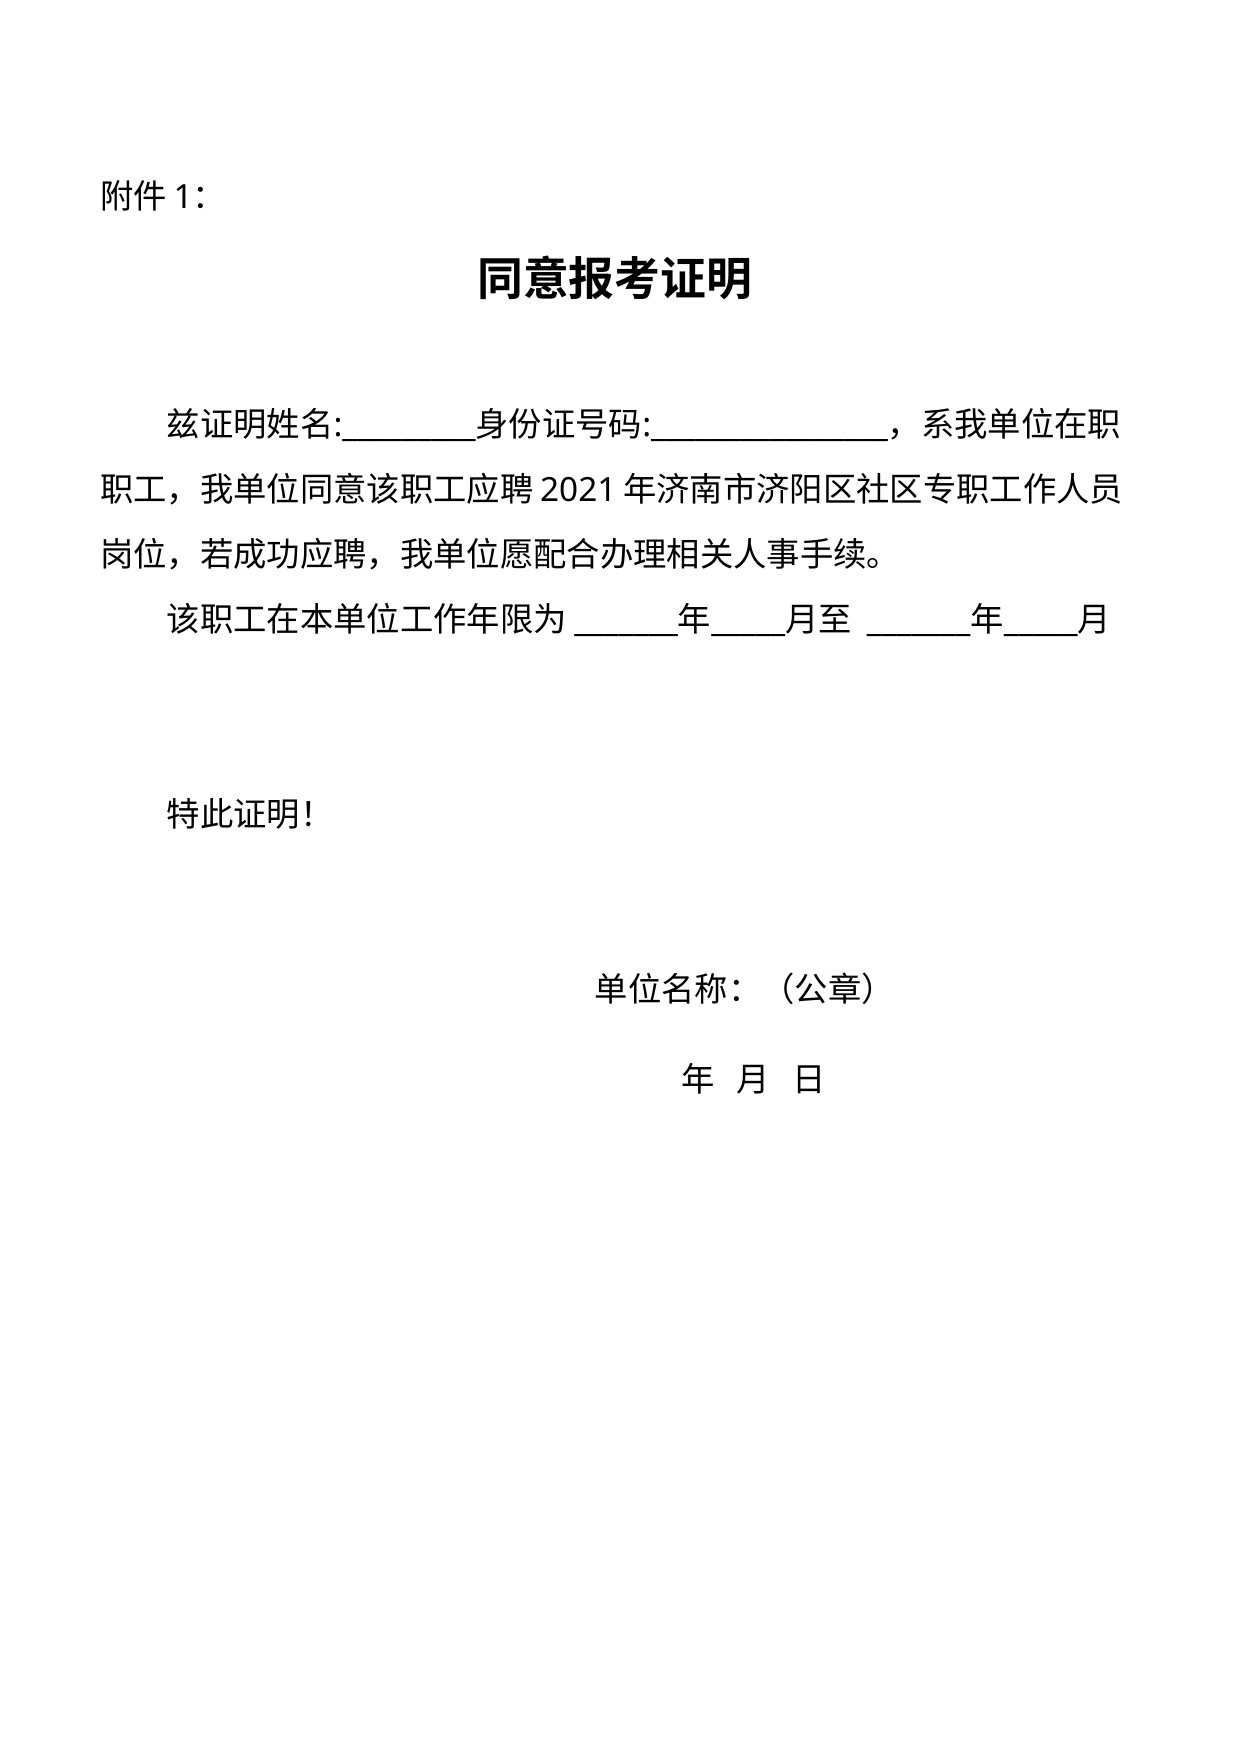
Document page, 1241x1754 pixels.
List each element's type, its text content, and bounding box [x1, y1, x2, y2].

text 该职工在本单位工作年限为 _______年_____月至 _______年_____月 [100, 584, 1129, 649]
text 年 月 日 [100, 1044, 1129, 1109]
text 兹证明姓名:_________身份证号码:________________，系我单位在职职工，我单位同意该职工应聘2021年济南市济阳区社区专职工作人员岗位，若成功应聘，我单位愿配合办理相关人事手续。 [100, 389, 1129, 584]
text 附件1： [100, 162, 1129, 227]
text 单位名称：（公章） [100, 955, 1129, 1020]
text 同意报考证明 [100, 227, 1129, 324]
text 特此证明！ [100, 779, 1129, 844]
